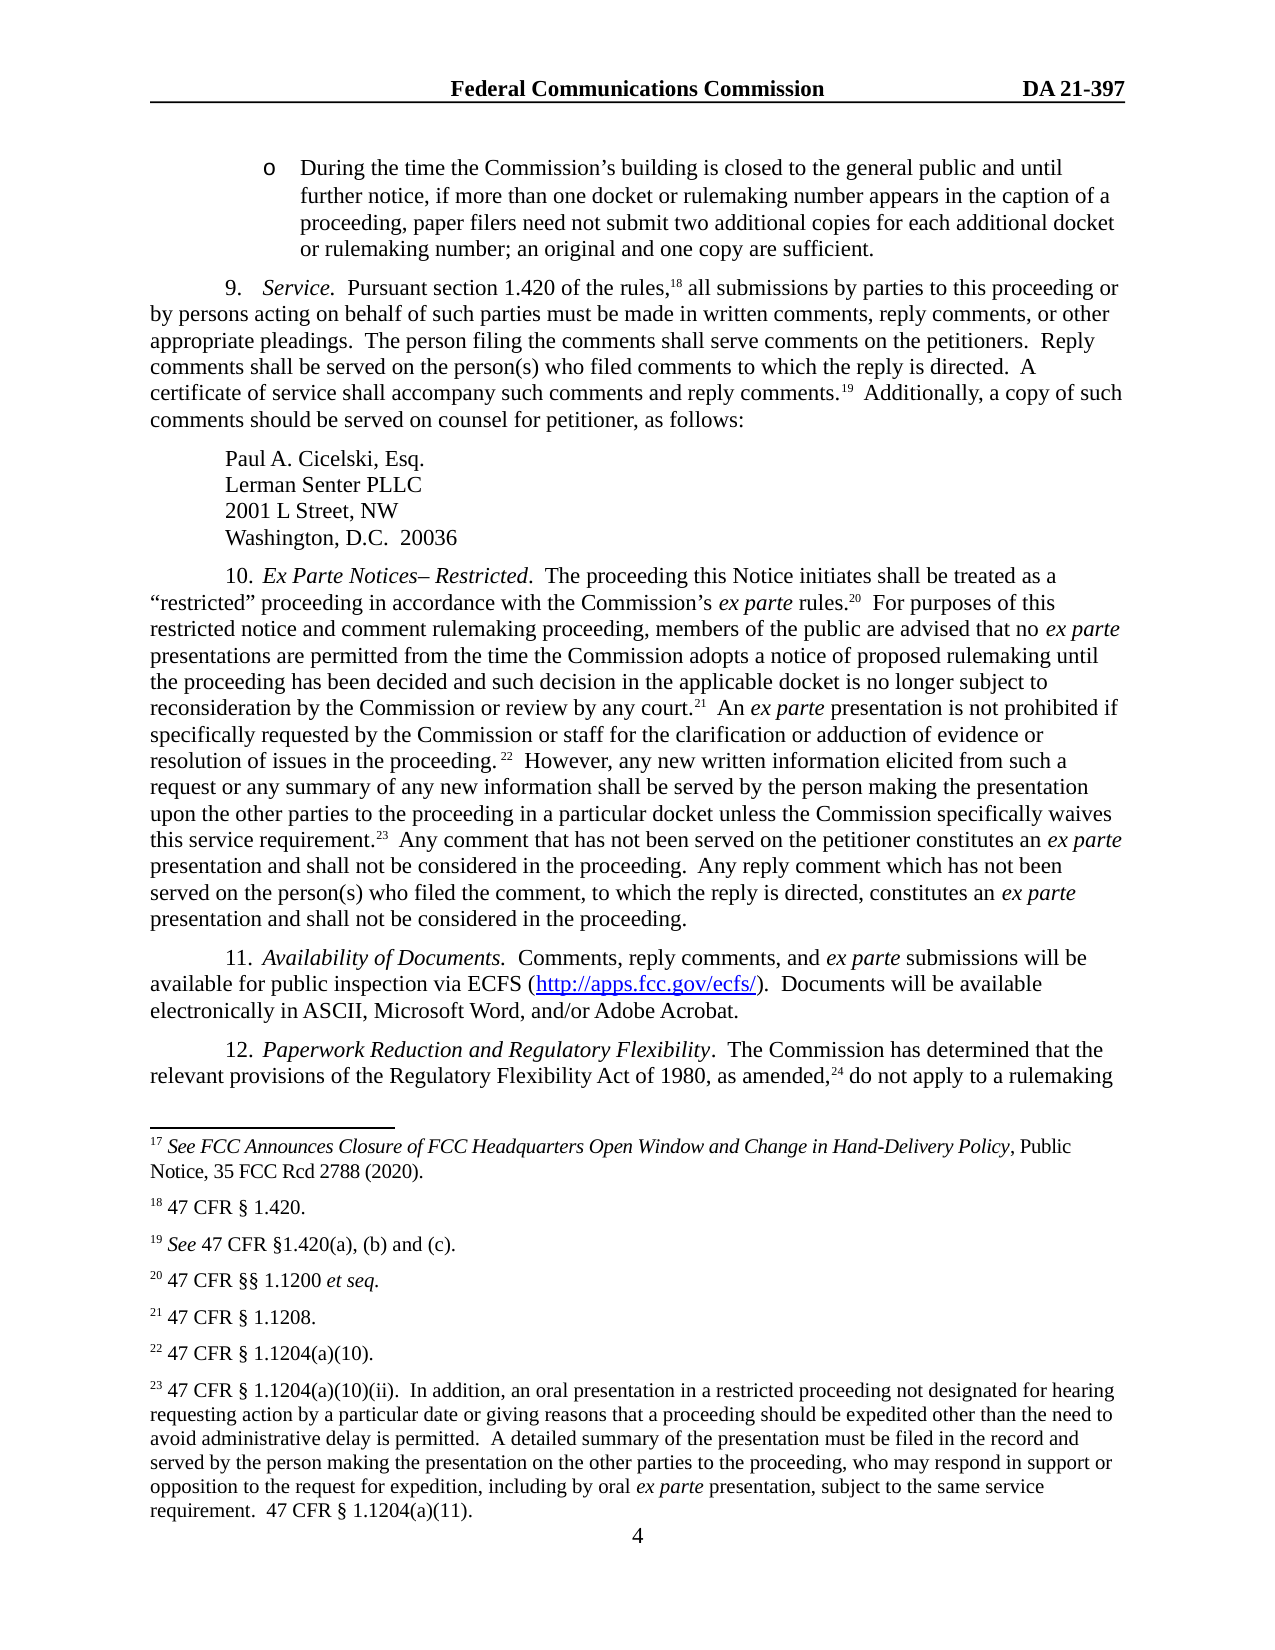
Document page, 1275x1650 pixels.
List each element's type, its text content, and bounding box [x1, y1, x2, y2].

list During the time the Commission’s building is closed to the general public and until further notice, if more than one docket or rulemaking number appears in the caption of a proceeding, paper filers need not submit two additional copies for each additional docket or rulemaking number; an original and one copy are sufficient. [262, 154, 1125, 262]
text Ex Parte Notices– Restricted. The proceeding this Notice initiates shall be treated as a “restricted” proceeding in accordance with the Commission’s ex parte rules. For purposes of this restricted notice and comment rulemaking proceeding, members of the public are advised that no ex parte presentations are permitted from the time the Commission adopts a notice of proposed rulemaking until the proceeding has been decided and such decision in the applicable docket is no longer subject to reconsideration by the Commission or review by any court. An ex parte presentation is not prohibited if specifically requested by the Commission or staff for the clarification or adduction of evidence or resolution of issues in the proceeding. However, any new written information elicited from such a request or any summary of any new information shall be served by the person making the presentation upon the other parties to the proceeding in a particular docket unless the Commission specifically waives this service requirement. Any comment that has not been served on the petitioner constitutes an ex parte presentation and shall not be considered in the proceeding. Any reply comment which has not been served on the person(s) who filed the comment, to which the reply is directed, constitutes an ex parte presentation and shall not be considered in the proceeding. [150, 563, 1125, 932]
text Paperwork Reduction and Regulatory Flexibility. The Commission has determined that the relevant provisions of the Regulatory Flexibility Act of 1980, as amended, do not apply to a rulemaking proceeding to amend the DTV Table of Allotments, section 73.622(i) of the rules. This document does not contain proposed information collection requirements subject to the Paperwork Reduction Act of 1995. In addition, therefore, it does not contain any proposed information collection burden “for small business concerns with fewer than 25 employees,” pursuant to the Small Business Paperwork Relief Act of 2002. [150, 1036, 1125, 1088]
list Lerman Senter PLLC [225, 471, 1125, 497]
text Availability of Documents. Comments, reply comments, and ex parte submissions will be available for public inspection via ECFS (http://apps.fcc.gov/ecfs/). Documents will be available electronically in ASCII, Microsoft Word, and/or Adobe Acrobat. [150, 944, 1125, 1023]
text Service. Pursuant section 1.420 of the rules, all submissions by parties to this proceeding or by persons acting on behalf of such parties must be made in written comments, reply comments, or other appropriate pleadings. The person filing the comments shall serve comments on the petitioners. Reply comments shall be served on the person(s) who filed comments to which the reply is directed. A certificate of service shall accompany such comments and reply comments. Additionally, a copy of such comments should be served on counsel for petitioner, as follows: [150, 274, 1125, 432]
list 2001 L Street, NW [225, 497, 1125, 524]
list Paul A. Cicelski, Esq. [225, 445, 1125, 471]
list Washington, D.C. 20036 [225, 524, 1125, 550]
